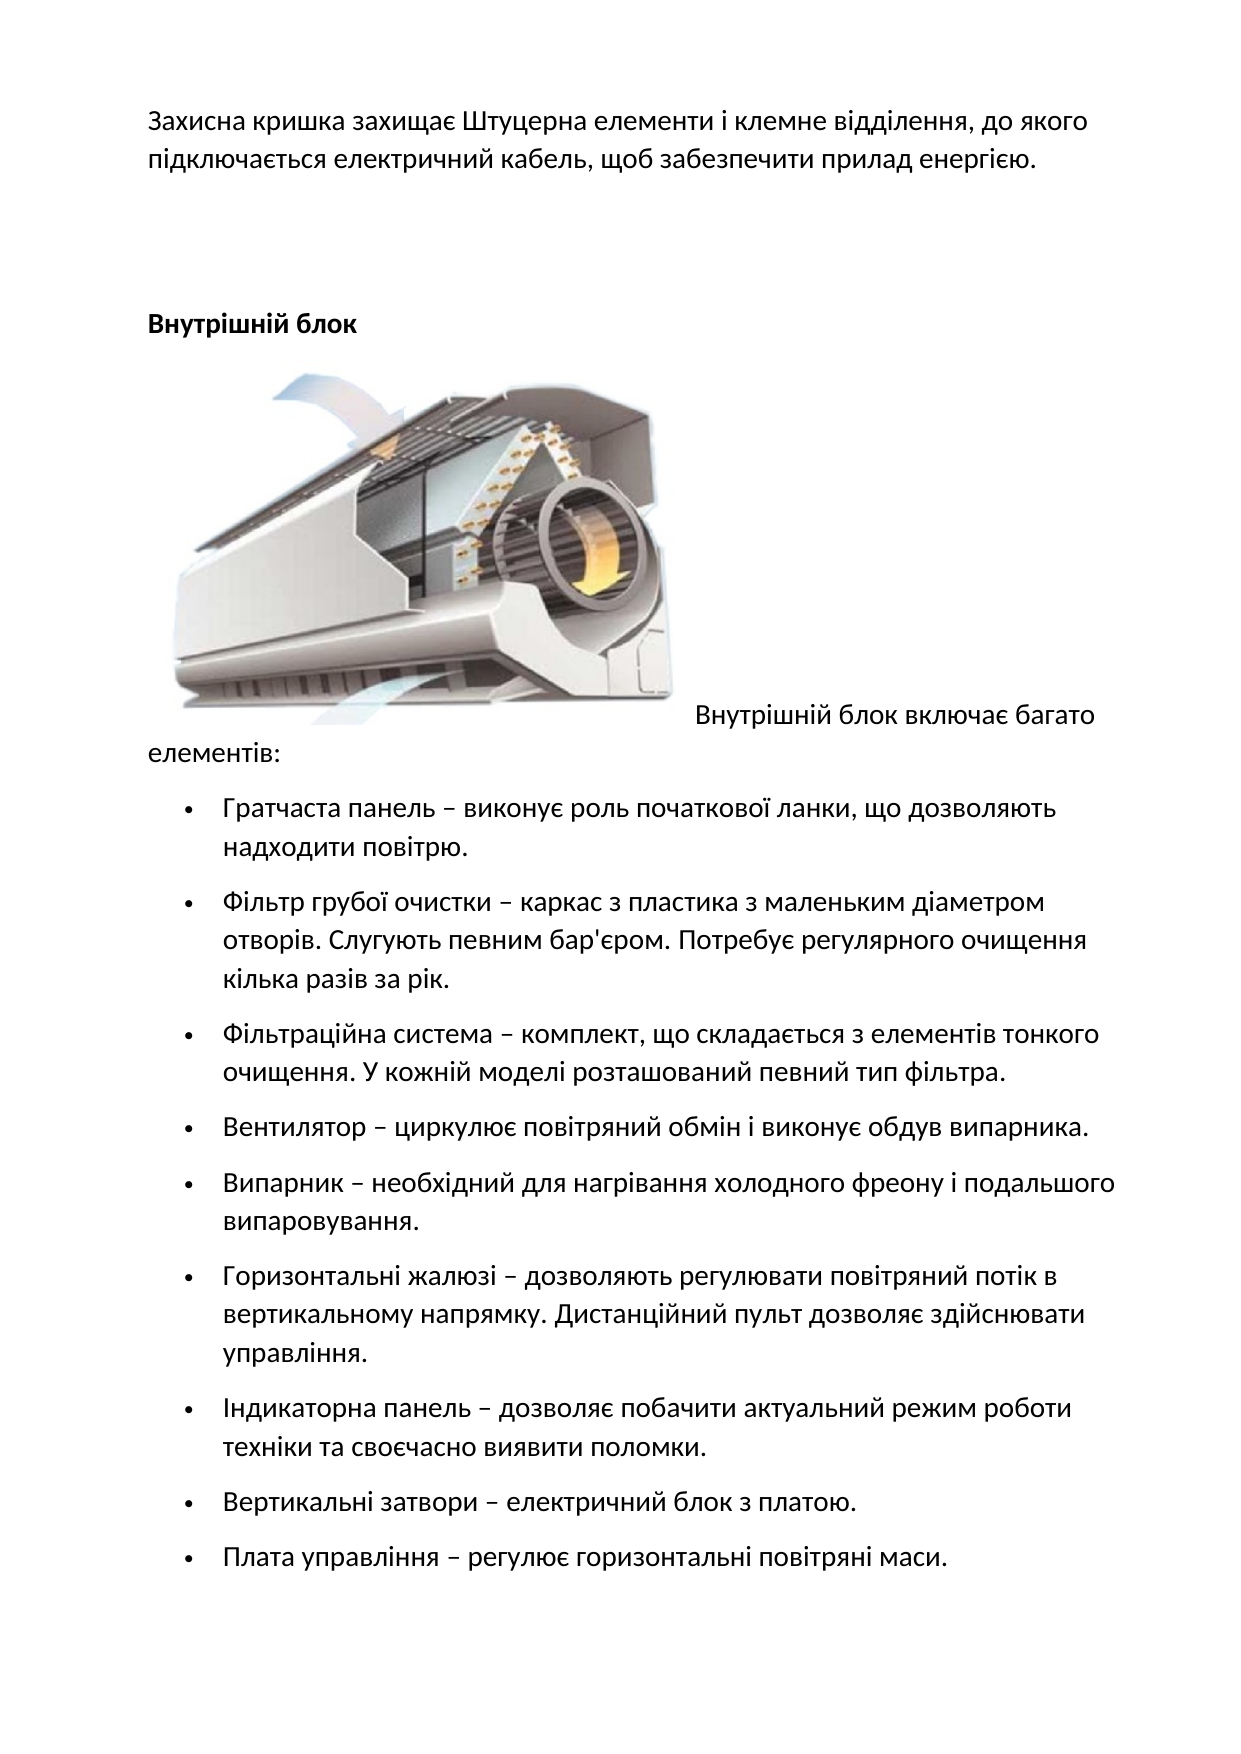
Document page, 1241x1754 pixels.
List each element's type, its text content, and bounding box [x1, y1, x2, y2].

picture [147, 360, 695, 725]
list Плата управління – регулює горизонтальні повітряні маси. [185, 1538, 1152, 1573]
list Гратчаста панель – виконує роль початкової ланки, що дозволяють надходити повітрю. [185, 789, 1152, 863]
text Внутрішній блок [148, 306, 1152, 341]
list Фільтраційна система – комплект, що складається з елементів тонкого очищення. У кожній моделі розташований певний тип фільтра. [185, 1015, 1152, 1089]
list Фільтр грубої очистки – каркас з пластика з маленьким діаметром отворів. Слугують певним бар'єром. Потребує регулярного очищення кілька разів за рік. [185, 883, 1152, 996]
list Вентилятор – циркулює повітряний обмін і виконує обдув випарника. [185, 1108, 1152, 1144]
list Горизонтальні жалюзі – дозволяють регулювати повітряний потік в вертикальному напрямку. Дистанційний пульт дозволяє здійснювати управління. [185, 1257, 1152, 1370]
list Вертикальні затвори – електричний блок з платою. [185, 1483, 1152, 1518]
list Індикаторна панель – дозволяє побачити актуальний режим роботи техніки та своєчасно виявити поломки. [185, 1389, 1152, 1463]
list Випарник – необхідний для нагрівання холодного фреону і подальшого випаровування. [185, 1164, 1152, 1238]
text Захисна кришка захищає Штуцерна елементи і клемне відділення, до якого підключається електричний кабель, щоб забезпечити прилад енергією. [148, 102, 1152, 176]
